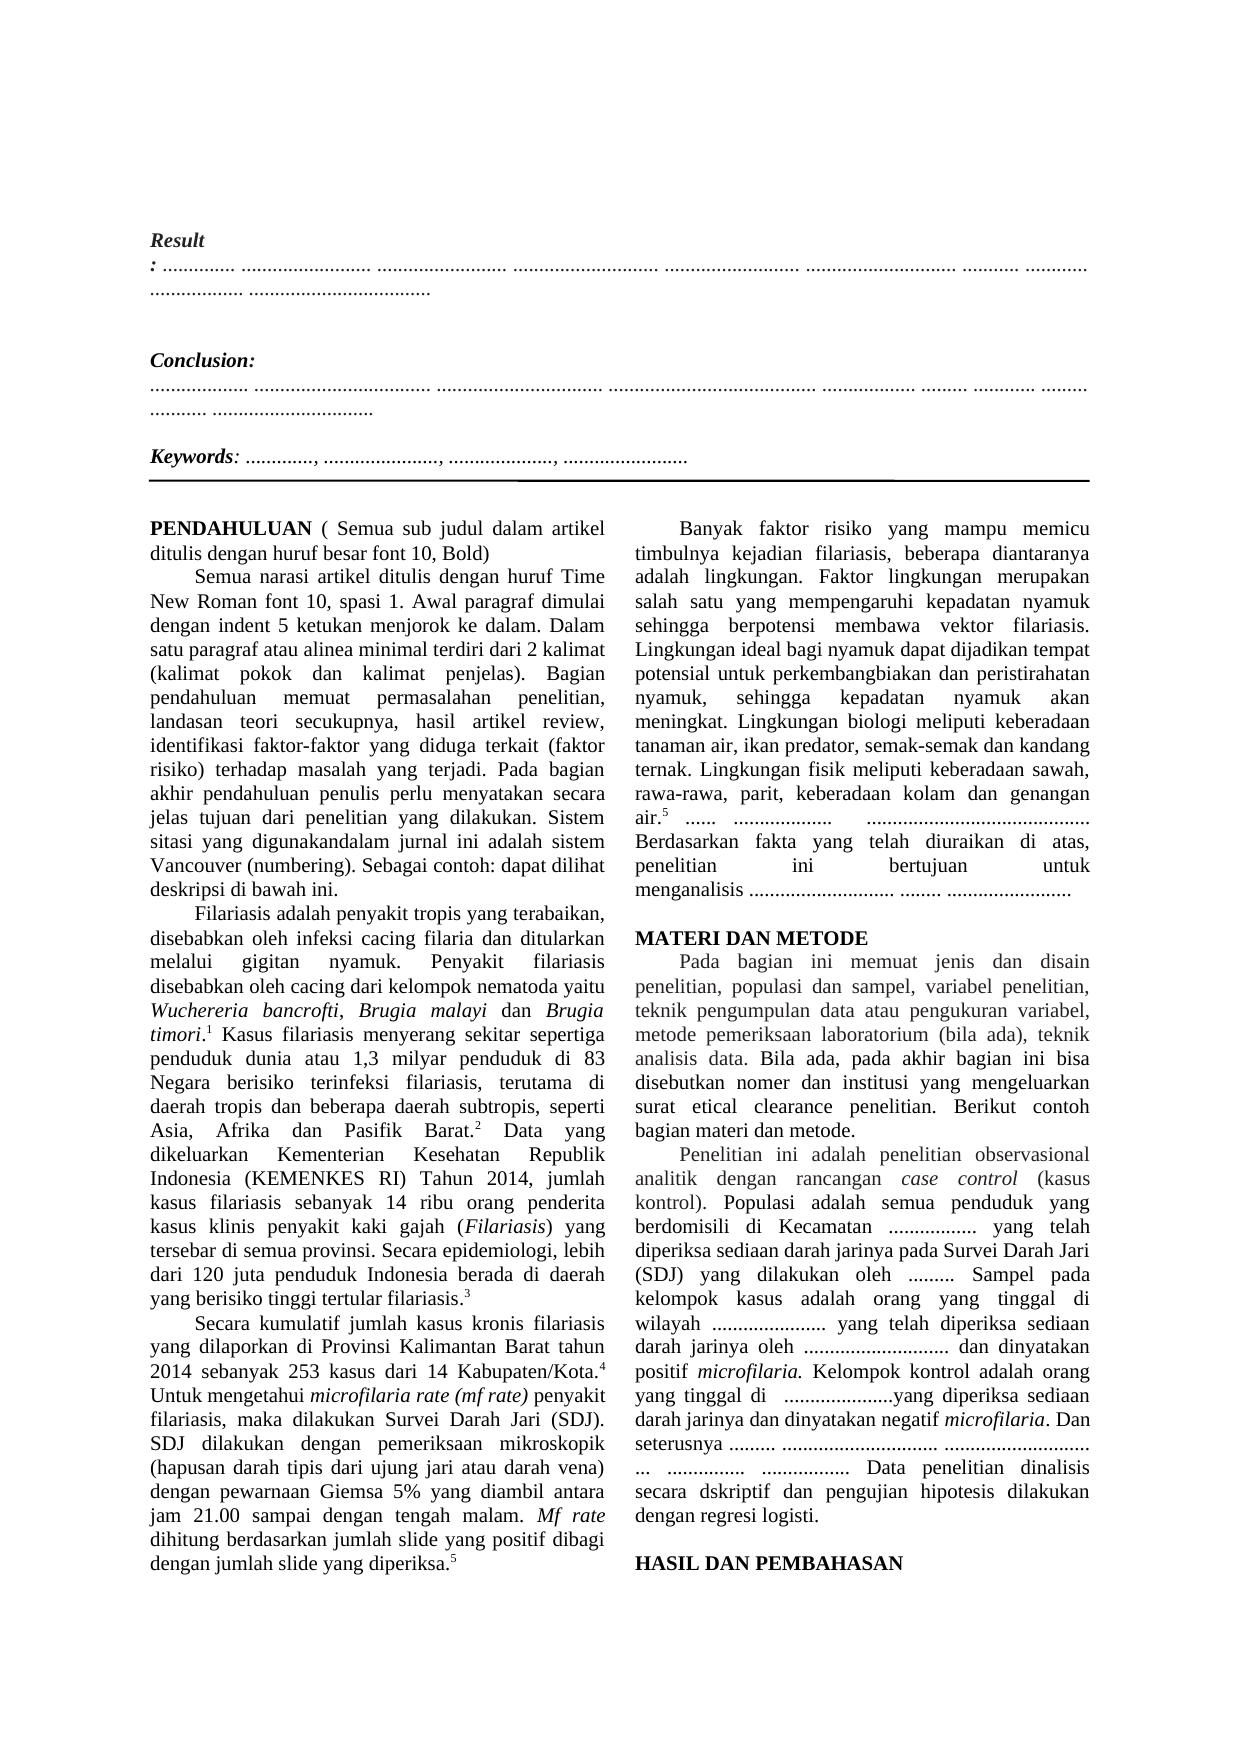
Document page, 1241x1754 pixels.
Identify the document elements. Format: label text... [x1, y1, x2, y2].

text Keywords: ............., ......................, ...................., ........................ [150, 444, 1090, 468]
text Pada bagian ini memuat jenis dan disain penelitian, populasi dan sampel, variabel penelitian, teknik pengumpulan data atau pengukuran variabel, metode pemeriksaan laboratorium (bila ada), teknik analisis data. Bila ada, pada akhir bagian ini bisa disebutkan nomer dan institusi yang mengeluarkan surat etical clearance penelitian. Berikut contoh bagian materi dan metode. [635, 949, 1090, 1142]
text Result: .............. ......................... ......................... ............................ .......................... ............................. ........... .............................. ................................... [150, 228, 1090, 300]
text Banyak faktor risiko yang mampu memicu timbulnya kejadian filariasis, beberapa diantaranya adalah lingkungan. Faktor lingkungan merupakan salah satu yang mempengaruhi kepadatan nyamuk sehingga berpotensi membawa vektor filariasis. Lingkungan ideal bagi nyamuk dapat dijadikan tempat potensial untuk perkembangbiakan dan peristirahatan nyamuk, sehingga kepadatan nyamuk akan meningkat. Lingkungan biologi meliputi keberadaan tanaman air, ikan predator, semak-semak dan kandang ternak. Lingkungan fisik meliputi keberadaan sawah, rawa-rawa, parit, keberadaan kolam dan genangan air.5 ...... ................... ........................................... Berdasarkan fakta yang telah diuraikan di atas, penelitian ini bertujuan untuk menganalisis ............................ ........ ........................ [635, 516, 1090, 901]
text Semua narasi artikel ditulis dengan huruf Time New Roman font 10, spasi 1. Awal paragraf dimulai dengan indent 5 ketukan menjorok ke dalam. Dalam satu paragraf atau alinea minimal terdiri dari 2 kalimat (kalimat pokok dan kalimat penjelas). Bagian pendahuluan memuat permasalahan penelitian, landasan teori secukupnya, hasil artikel review, identifikasi faktor-faktor yang diduga terkait (faktor risiko) terhadap masalah yang terjadi. Pada bagian akhir pendahuluan penulis perlu menyatakan secara jelas tujuan dari penelitian yang dilakukan. Sistem sitasi yang digunakandalam jurnal ini adalah sistem Vancouver (numbering). Sebagai contoh: dapat dilihat deskripsi di bawah ini. [150, 564, 605, 901]
text Secara kumulatif jumlah kasus kronis filariasis yang dilaporkan di Provinsi Kalimantan Barat tahun 2014 sebanyak 253 kasus dari 14 Kabupaten/Kota.4 Untuk mengetahui microfilaria rate (mf rate) penyakit filariasis, maka dilakukan Survei Darah Jari (SDJ). SDJ dilakukan dengan pemeriksaan mikroskopik (hapusan darah tipis dari ujung jari atau darah vena) dengan pewarnaan Giemsa 5% yang diambil antara jam 21.00 sampai dengan tengah malam. Mf rate dihitung berdasarkan jumlah slide yang positif dibagi dengan jumlah slide yang diperiksa.5 [150, 1310, 605, 1575]
text Conclusion: ................... .................................. ................................ ........................................ .................. ......... ............ .................... ............................... [150, 348, 1090, 420]
text PENDAHULUAN ( Semua sub judul dalam artikel ditulis dengan huruf besar font 10, Bold) [150, 516, 605, 564]
text MATERI DAN METODE [635, 925, 1090, 949]
text Penelitian ini adalah penelitian observasional analitik dengan rancangan case control (kasus kontrol). Populasi adalah semua penduduk yang berdomisili di Kecamatan ................. yang telah diperiksa sediaan darah jarinya pada Survei Darah Jari (SDJ) yang dilakukan oleh ......... Sampel pada kelompok kasus adalah orang yang tinggal di wilayah ...................... yang telah diperiksa sediaan darah jarinya oleh ............................ dan dinyatakan positif microfilaria. Kelompok kontrol adalah orang yang tinggal di .....................yang diperiksa sediaan darah jarinya dan dinyatakan negatif microfilaria. Dan seterusnya ......... .............................. ............................... ............... ................. Data penelitian dinalisis secara dskriptif dan pengujian hipotesis dilakukan dengan regresi logisti. [635, 1142, 1090, 1527]
text Filariasis adalah penyakit tropis yang terabaikan, disebabkan oleh infeksi cacing filaria dan ditularkan melalui gigitan nyamuk. Penyakit filariasis disebabkan oleh cacing dari kelompok nematoda yaitu Wuchereria bancrofti, Brugia malayi dan Brugia timori.1 Kasus filariasis menyerang sekitar sepertiga penduduk dunia atau 1,3 milyar penduduk di 83 Negara berisiko terinfeksi filariasis, terutama di daerah tropis dan beberapa daerah subtropis, seperti Asia, Afrika dan Pasifik Barat.2 Data yang dikeluarkan Kementerian Kesehatan Republik Indonesia (KEMENKES RI) Tahun 2014, jumlah kasus filariasis sebanyak 14 ribu orang penderita kasus klinis penyakit kaki gajah (Filariasis) yang tersebar di semua provinsi. Secara epidemiologi, lebih dari 120 juta penduduk Indonesia berada di daerah yang berisiko tinggi tertular filariasis.3 [150, 901, 605, 1310]
list HASIL DAN PEMBAHASAN [635, 1551, 1090, 1575]
